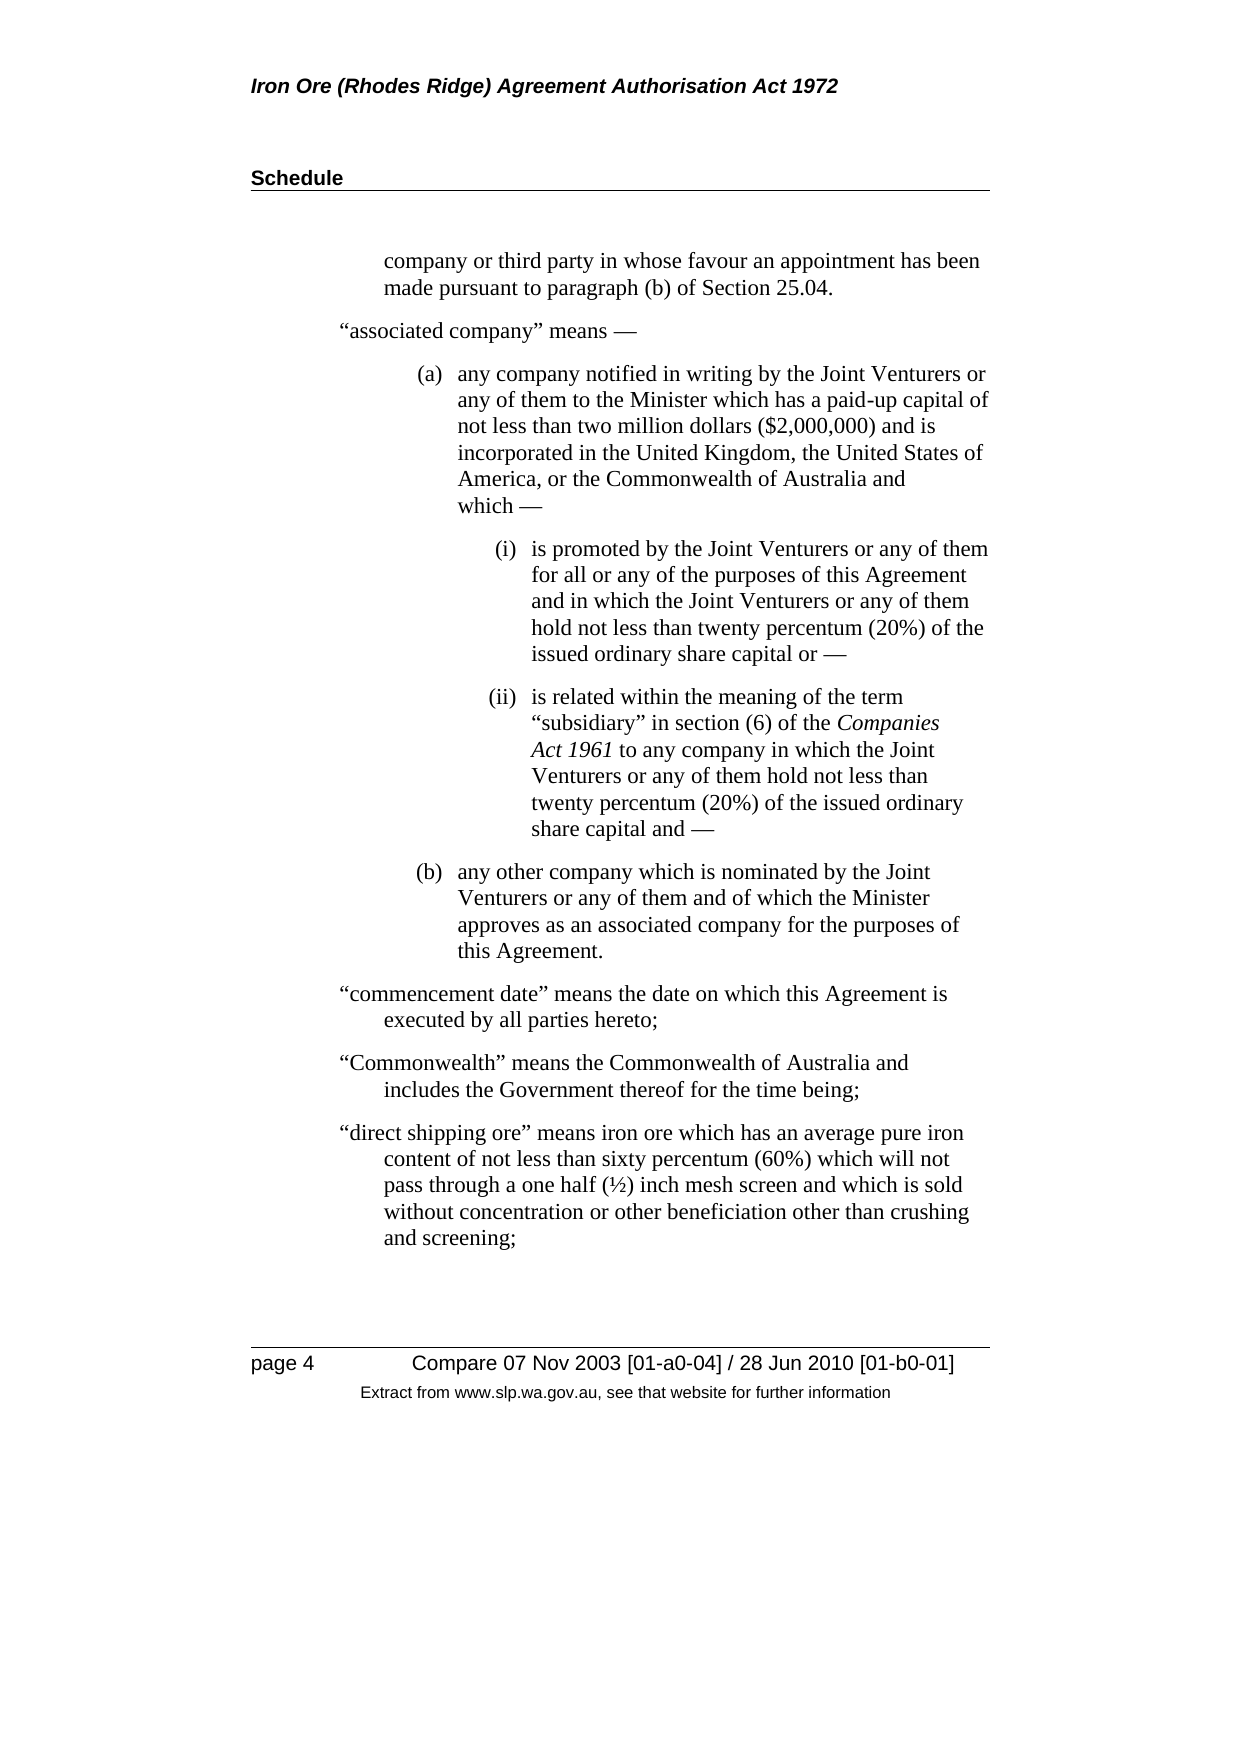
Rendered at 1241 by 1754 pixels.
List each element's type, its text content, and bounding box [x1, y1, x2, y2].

text “Commonwealth” means the Commonwealth of Australia and includes the Government thereof for the time being; [251, 1049, 990, 1102]
text (b) any other company which is nominated by the Joint Venturers or any of them and of which the Minister approves as an associated company for the purposes of this Agreement. [251, 858, 990, 963]
text (ii) is related within the meaning of the term “subsidiary” in section (6) of the Companies Act 1961 to any company in which the Joint Venturers or any of them hold not less than twenty percentum (20%) of the issued ordinary share capital and — [236, 683, 990, 841]
text (i) is promoted by the Joint Venturers or any of them for all or any of the purposes of this Agreement and in which the Joint Venturers or any of them hold not less than twenty percentum (20%) of the issued ordinary share capital or — [236, 535, 990, 666]
text (a) any company notified in writing by the Joint Venturers or any of them to the Minister which has a paid-up capital of not less than two million dollars ($2,000,000) and is incorporated in the United Kingdom, the United States of America, or the Commonwealth of Australia and which — [236, 360, 990, 518]
text “commencement date” means the date on which this Agreement is executed by all parties hereto; [251, 980, 990, 1033]
text “direct shipping ore” means iron ore which has an average pure iron content of not less than sixty percentum (60%) which will not pass through a one half (½) inch mesh screen and which is sold without concentration or other beneficiation other than crushing and screening; [251, 1119, 990, 1251]
text “associated company” means — [251, 317, 990, 343]
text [251, 247, 990, 300]
